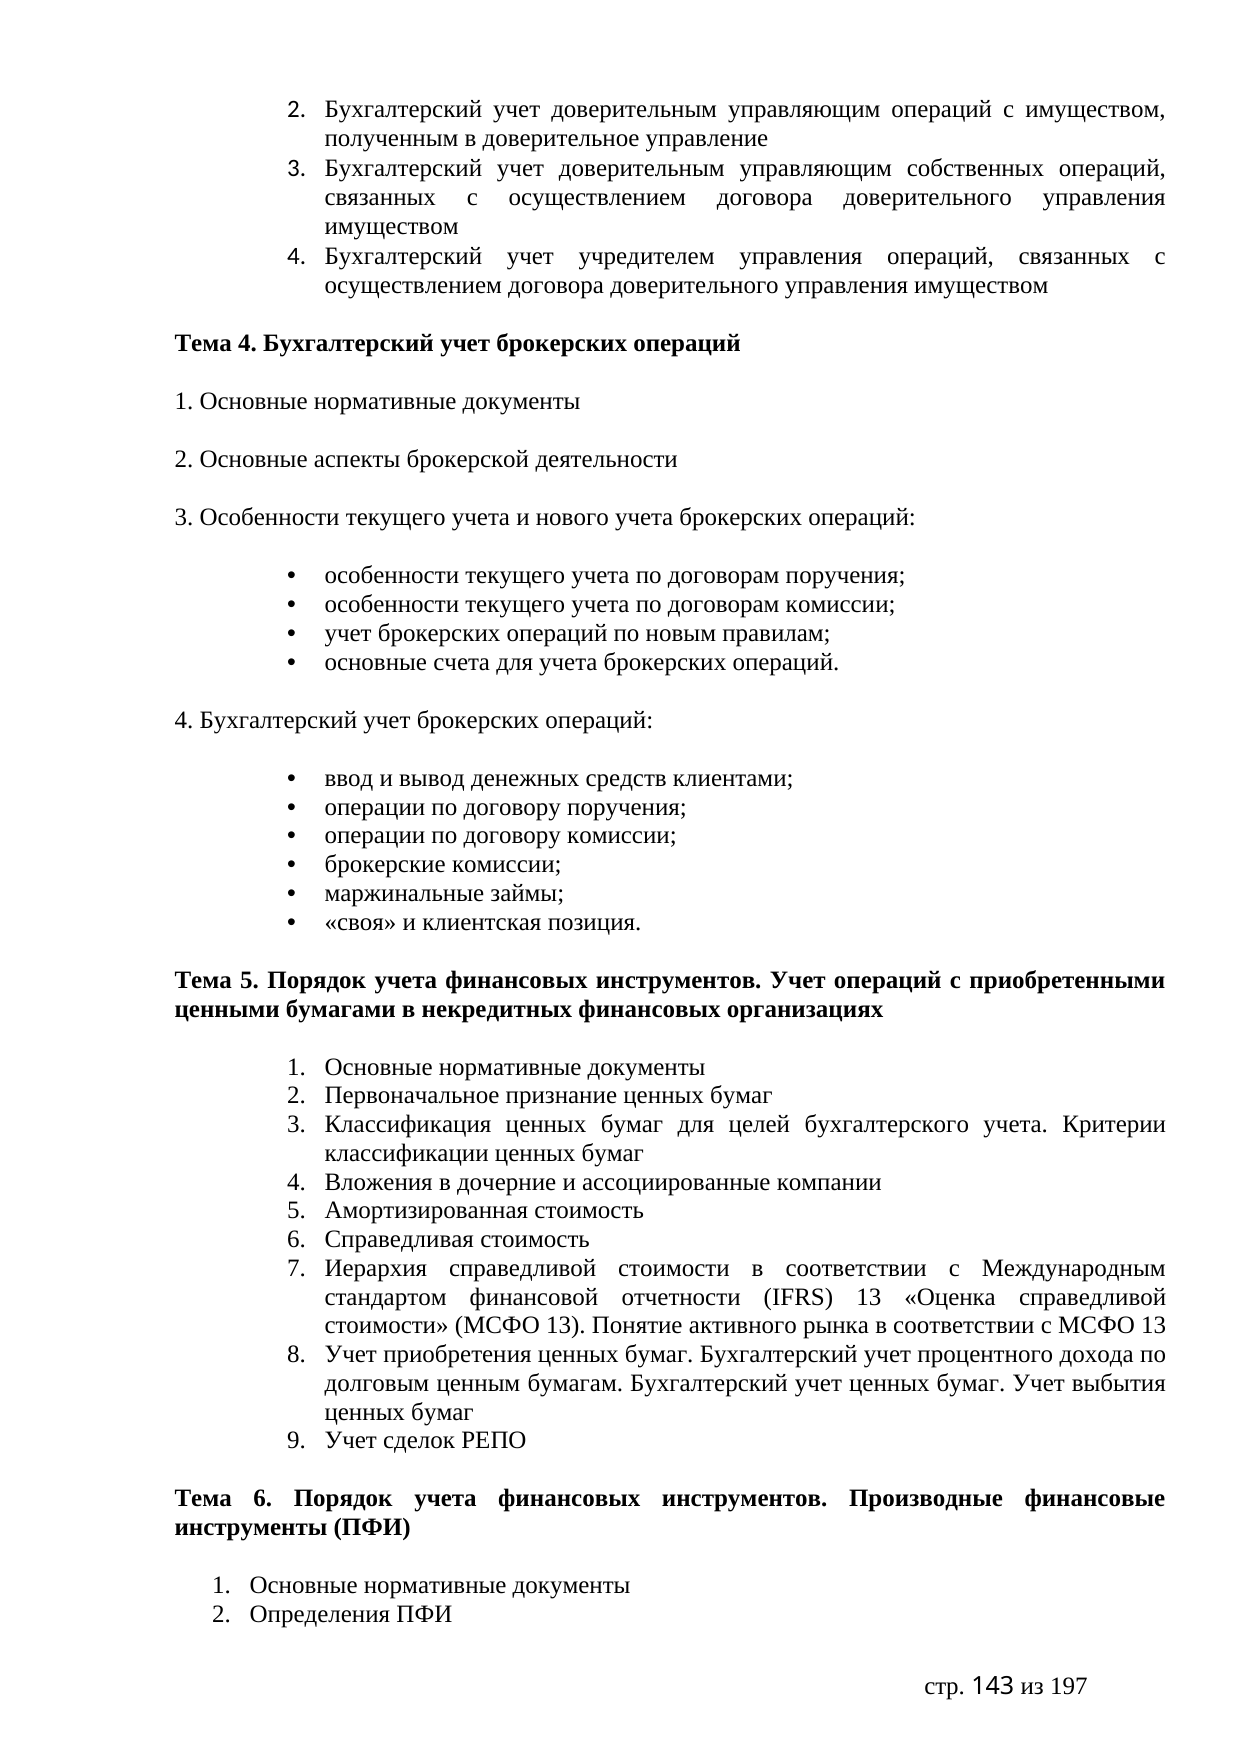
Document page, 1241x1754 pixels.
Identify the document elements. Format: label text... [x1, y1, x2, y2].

list Классификация ценных бумаг для целей бухгалтерского учета. Критерии классификации ценных бумаг [287, 1109, 1166, 1167]
list особенности текущего учета по договорам поручения; [287, 560, 1166, 589]
text Тема 4. Бухгалтерский учет брокерских операций [174, 328, 1166, 357]
list особенности текущего учета по договорам комиссии; [287, 589, 1166, 618]
list Бухгалтерский учет учредителем управления операций, связанных с осуществлением договора доверительного управления имуществом [287, 240, 1166, 299]
list операции по договору поручения; [287, 791, 1166, 820]
list ввод и вывод денежных средств клиентами; [287, 763, 1166, 791]
list Бухгалтерский учет доверительным управляющим собственных операций, связанных с осуществлением договора доверительного управления имуществом [287, 152, 1166, 240]
list Определения ПФИ [212, 1599, 1166, 1627]
list Бухгалтерский учет доверительным управляющим операций с имуществом, полученным в доверительное управление [287, 93, 1166, 152]
list Справедливая стоимость [287, 1224, 1166, 1253]
list Иерархия справедливой стоимости в соответствии с Международным стандартом финансовой отчетности (IFRS) 13 «Оценка справедливой стоимости» (МСФО 13). Понятие активного рынка в соответствии с МСФО 13 [287, 1253, 1166, 1339]
list Основные нормативные документы [212, 1570, 1166, 1599]
text 4. Бухгалтерский учет брокерских операций: [174, 705, 1166, 733]
list Учет сделок РЕПО [287, 1425, 1166, 1454]
list учет брокерских операций по новым правилам; [287, 618, 1166, 647]
text 2. Основные аспекты брокерской деятельности [174, 444, 1166, 473]
list Учет приобретения ценных бумаг. Бухгалтерский учет процентного дохода по долговым ценным бумагам. Бухгалтерский учет ценных бумаг. Учет выбытия ценных бумаг [287, 1339, 1166, 1425]
list брокерские комиссии; [287, 849, 1166, 878]
text Тема 6. Порядок учета финансовых инструментов. Производные финансовые инструменты (ПФИ) [174, 1483, 1166, 1541]
list Вложения в дочерние и ассоциированные компании [287, 1167, 1166, 1195]
list Амортизированная стоимость [287, 1195, 1166, 1224]
list «своя» и клиентская позиция. [287, 907, 1166, 936]
list операции по договору комиссии; [287, 820, 1166, 849]
list Первоначальное признание ценных бумаг [287, 1080, 1166, 1109]
list маржинальные займы; [287, 878, 1166, 907]
text Тема 5. Порядок учета финансовых инструментов. Учет операций с приобретенными ценными бумагами в некредитных финансовых организациях [174, 965, 1166, 1022]
text 3. Особенности текущего учета и нового учета брокерских операций: [174, 502, 1166, 531]
list основные счета для учета брокерских операций. [287, 647, 1166, 676]
text 1. Основные нормативные документы [174, 386, 1166, 415]
list Основные нормативные документы [287, 1052, 1166, 1080]
